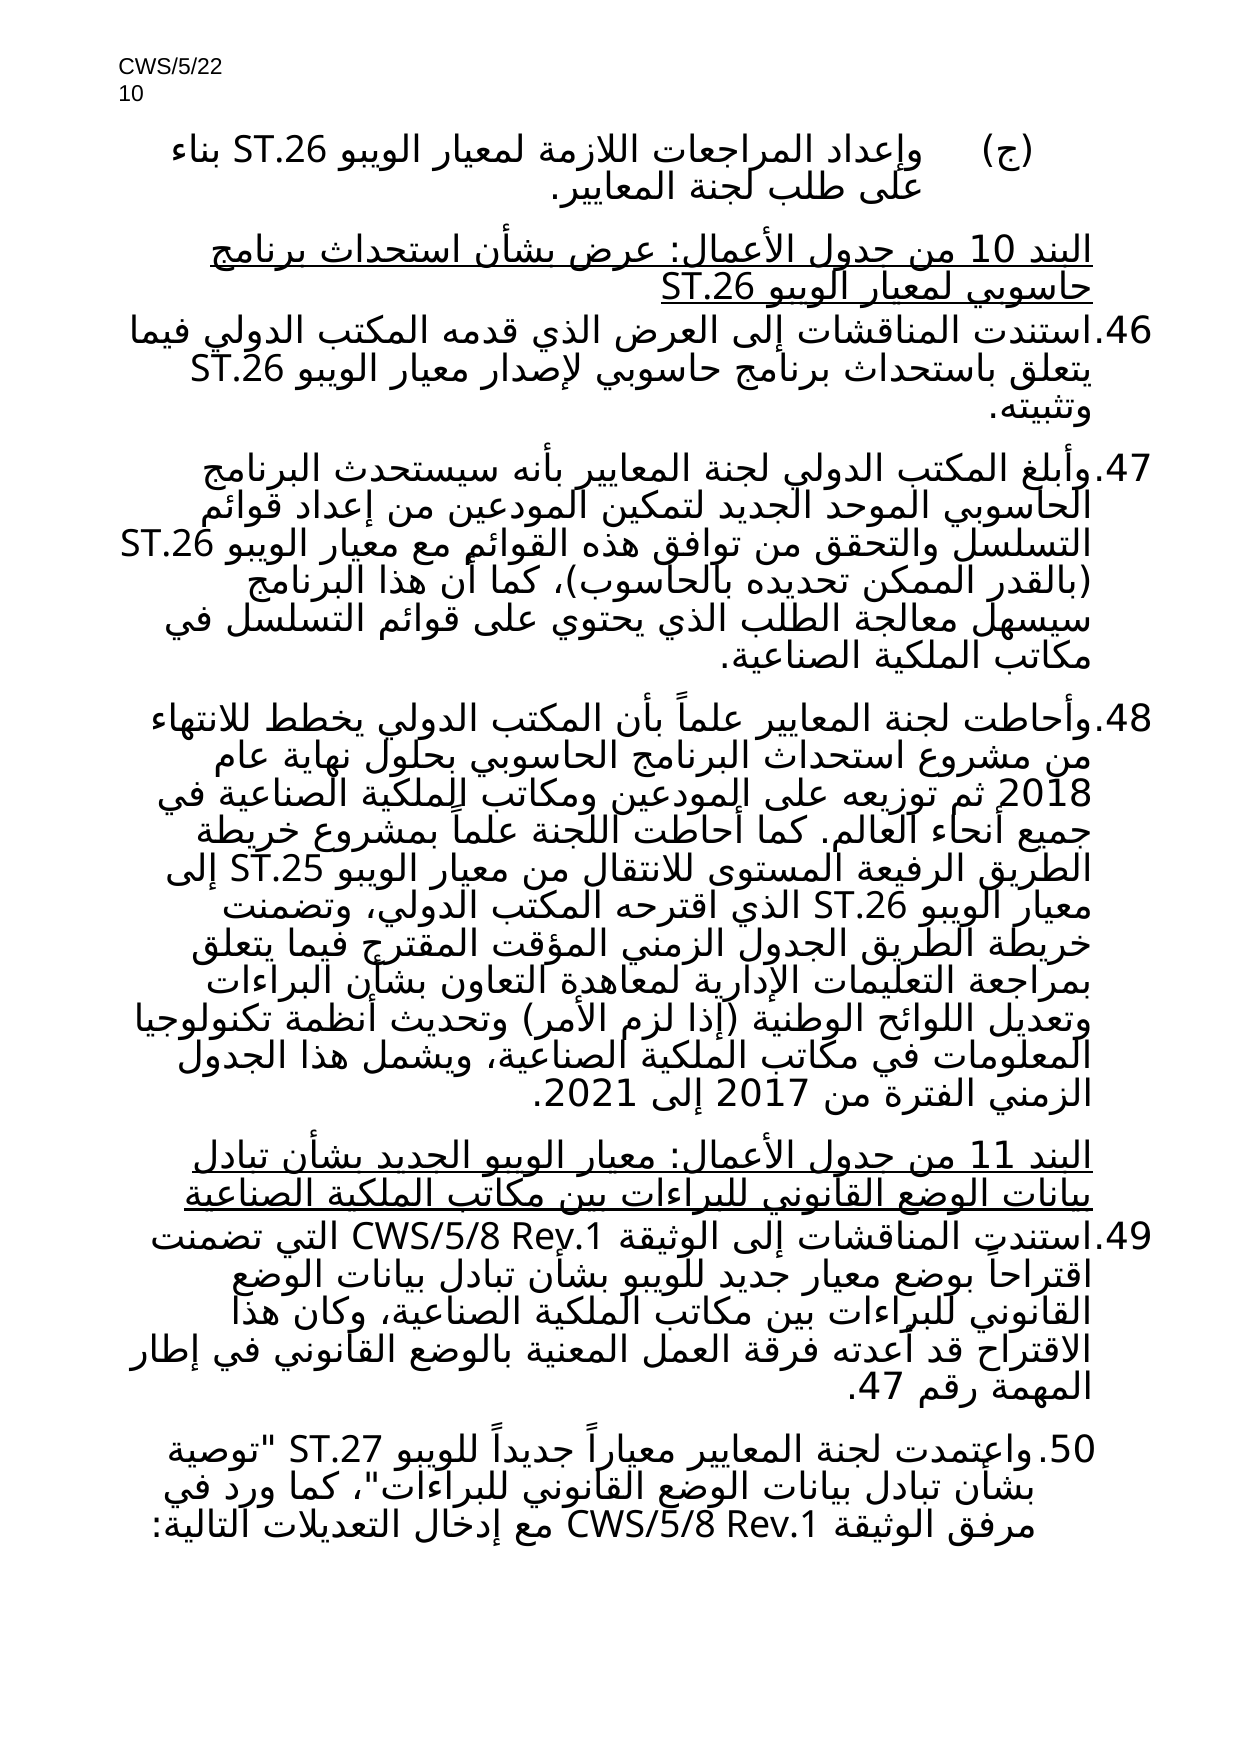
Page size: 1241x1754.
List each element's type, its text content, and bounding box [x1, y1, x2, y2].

list وأحاطت لجنة المعايير علماً بأن المكتب الدولي يخطط للانتهاء من مشروع استحداث البرنامج الحاسوبي بحلول نهاية عام 2018 ثم توزيعه على المودعين ومكاتب الملكية الصناعية في جميع أنحاء العالم. كما أحاطت اللجنة علماً بمشروع خريطة الطريق الرفيعة المستوى للانتقال من معيار الويبو ST.25 إلى معيار الويبو ST.26 الذي اقترحه المكتب الدولي، وتضمنت خريطة الطريق الجدول الزمني المؤقت المقترح فيما يتعلق بمراجعة التعليمات الإدارية لمعاهدة التعاون بشأن البراءات وتعديل اللوائح الوطنية (إذا لزم الأمر) وتحديث أنظمة تكنولوجيا المعلومات في مكاتب الملكية الصناعية، ويشمل هذا الجدول الزمني الفترة من 2017 إلى 2021. [118, 701, 1093, 1113]
subtitle البند 11 من جدول الأعمال: معيار الويبو الجديد بشأن تبادل بيانات الوضع القانوني للبراءات بين مكاتب الملكية الصناعية [118, 1138, 1092, 1213]
list وإعداد المراجعات اللازمة لمعيار الويبو ST.26 بناء على طلب لجنة المعايير. [118, 132, 981, 207]
list وأبلغ المكتب الدولي لجنة المعايير بأنه سيستحدث البرنامج الحاسوبي الموحد الجديد لتمكين المودعين من إعداد قوائم التسلسل والتحقق من توافق هذه القوائم مع معيار الويبو ST.26 (بالقدر الممكن تحديده بالحاسوب)، كما أن هذا البرنامج سيسهل معالجة الطلب الذي يحتوي على قوائم التسلسل في مكاتب الملكية الصناعية. [118, 451, 1093, 676]
list استندت المناقشات إلى الوثيقة CWS/5/8 Rev.1 التي تضمنت اقتراحاً بوضع معيار جديد للويبو بشأن تبادل بيانات الوضع القانوني للبراءات بين مكاتب الملكية الصناعية، وكان هذا الاقتراح قد أعدته فرقة العمل المعنية بالوضع القانوني في إطار المهمة رقم 47. [118, 1220, 1093, 1407]
subtitle البند 10 من جدول الأعمال: عرض بشأن استحداث برنامج حاسوبي لمعيار الويبو ST.26 [118, 232, 1092, 307]
list واعتمدت لجنة المعايير معياراً جديداً للويبو ST.27 "توصية بشأن تبادل بيانات الوضع القانوني للبراءات"، كما ورد في مرفق الوثيقة CWS/5/8 Rev.1 مع إدخال التعديلات التالية: [118, 1432, 1037, 1545]
list استندت المناقشات إلى العرض الذي قدمه المكتب الدولي فيما يتعلق باستحداث برنامج حاسوبي لإصدار معيار الويبو ST.26 وتثبيته. [118, 313, 1093, 426]
